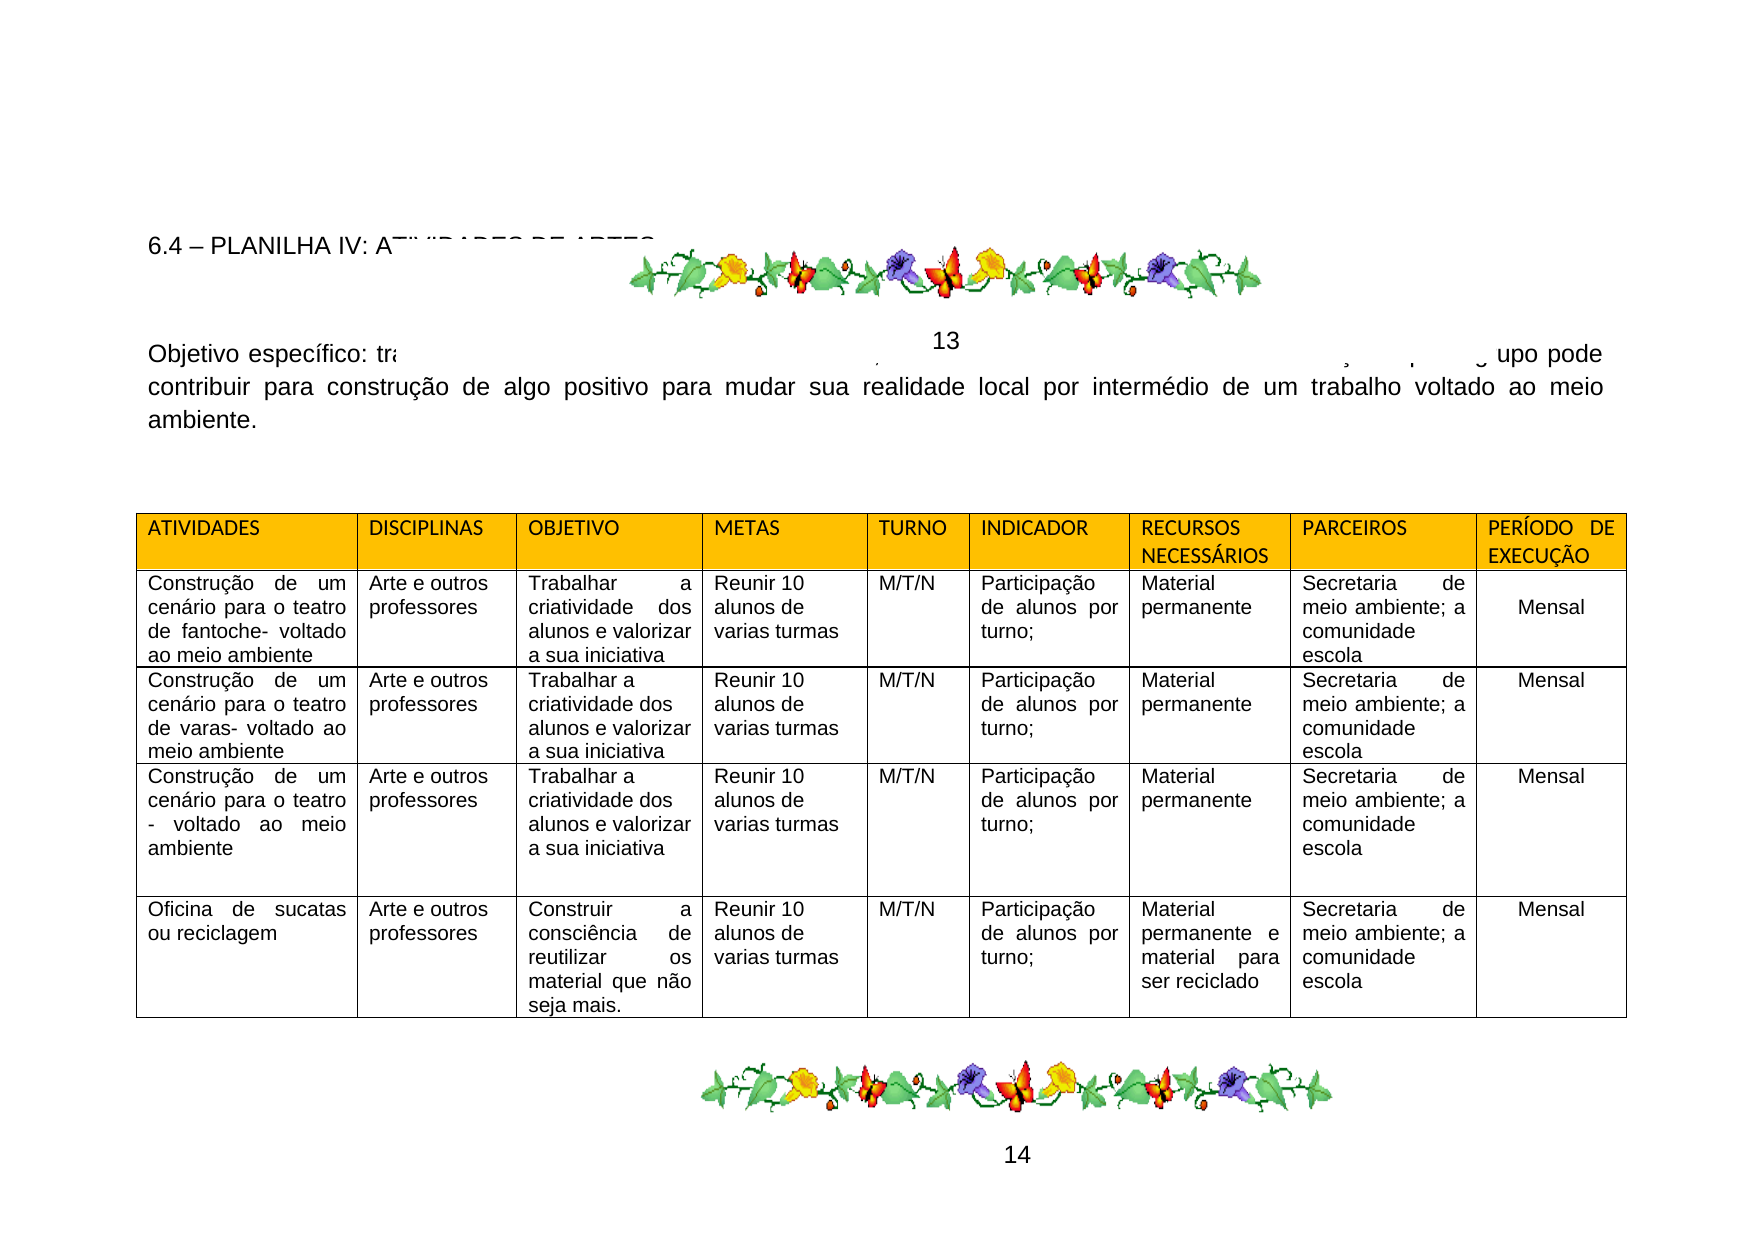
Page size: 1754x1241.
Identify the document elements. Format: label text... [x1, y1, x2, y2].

table_cell Trabalhar a criatividade dos alunos e valorizar a sua iniciativa [517, 571, 702, 666]
table_cell Participação de alunos por turno; [970, 571, 1129, 666]
picture [629, 246, 1263, 302]
table_cell Participação de alunos por turno; [970, 668, 1129, 763]
table_cell M/T/N [868, 897, 969, 1017]
table_cell Mensal [1477, 764, 1626, 896]
table_header INDICADOR [970, 514, 1129, 569]
table_cell Reunir 10 alunos de varias turmas [703, 764, 867, 896]
table_cell M/T/N [868, 764, 969, 896]
table_cell Material permanente [1130, 571, 1290, 666]
table_cell Secretaria de meio ambiente; a comunidade escola [1291, 897, 1476, 1017]
table_cell Reunir 10 alunos de varias turmas [703, 571, 867, 666]
table_cell Arte e outros professores [358, 764, 516, 896]
table_cell Arte e outros professores [358, 571, 516, 666]
table_header RECURSOS NECESSÁRIOS [1130, 514, 1290, 569]
table_cell Mensal [1477, 897, 1626, 1017]
table_header PERÍODO DE EXECUÇÃO [1477, 514, 1626, 569]
table_cell M/T/N [868, 571, 969, 666]
table_cell Construir a consciência de reutilizar os material que não seja mais. [517, 897, 702, 1017]
table_cell Secretaria de meio ambiente; a comunidade escola [1291, 668, 1476, 763]
table_cell Construção de um cenário para o teatro de fantoche- voltado ao meio ambiente [137, 571, 357, 666]
table_header ATIVIDADES [137, 514, 357, 569]
table_header METAS [703, 514, 867, 569]
text Objetivo específico: trabalhar com os alunos atividades manuais, tendo o intuito de mostrar através de ações que o grupo pode contribuir para construção de algo positivo para mudar sua realidade local por intermédio de um trabalho voltado ao meio ambiente. [148, 339, 1606, 433]
table_cell Mensal [1477, 668, 1626, 763]
table_header DISCIPLINAS [358, 514, 516, 569]
table_cell Trabalhar a criatividade dos alunos e valorizar a sua iniciativa [517, 668, 702, 763]
table_cell Participação de alunos por turno; [970, 764, 1129, 896]
table_cell Mensal [1477, 571, 1626, 666]
table_cell Arte e outros professores [358, 668, 516, 763]
text 6.4 – PLANILHA IV: ATIVIDADES DE ARTES [148, 231, 1606, 260]
table_header TURNO [868, 514, 969, 569]
table_cell Trabalhar a criatividade dos alunos e valorizar a sua iniciativa [517, 764, 702, 896]
table_cell Material permanente e material para ser reciclado [1130, 897, 1290, 1017]
table_cell Material permanente [1130, 764, 1290, 896]
table_cell Construção de um cenário para o teatro - voltado ao meio ambiente [137, 764, 357, 896]
table_cell Construção de um cenário para o teatro de varas- voltado ao meio ambiente [137, 668, 357, 763]
table_cell Reunir 10 alunos de varias turmas [703, 668, 867, 763]
table_header OBJETIVO [517, 514, 702, 569]
table_cell Reunir 10 alunos de varias turmas [703, 897, 867, 1017]
table_cell Oficina de sucatas ou reciclagem [137, 897, 357, 1017]
table_cell Participação de alunos por turno; [970, 897, 1129, 1017]
table_header PARCEIROS [1291, 514, 1476, 569]
picture [700, 1060, 1334, 1116]
table_cell Material permanente [1130, 668, 1290, 763]
table_cell Secretaria de meio ambiente; a comunidade escola [1291, 571, 1476, 666]
table_cell Arte e outros professores [358, 897, 516, 1017]
table_cell M/T/N [868, 668, 969, 763]
table_cell Secretaria de meio ambiente; a comunidade escola [1291, 764, 1476, 896]
